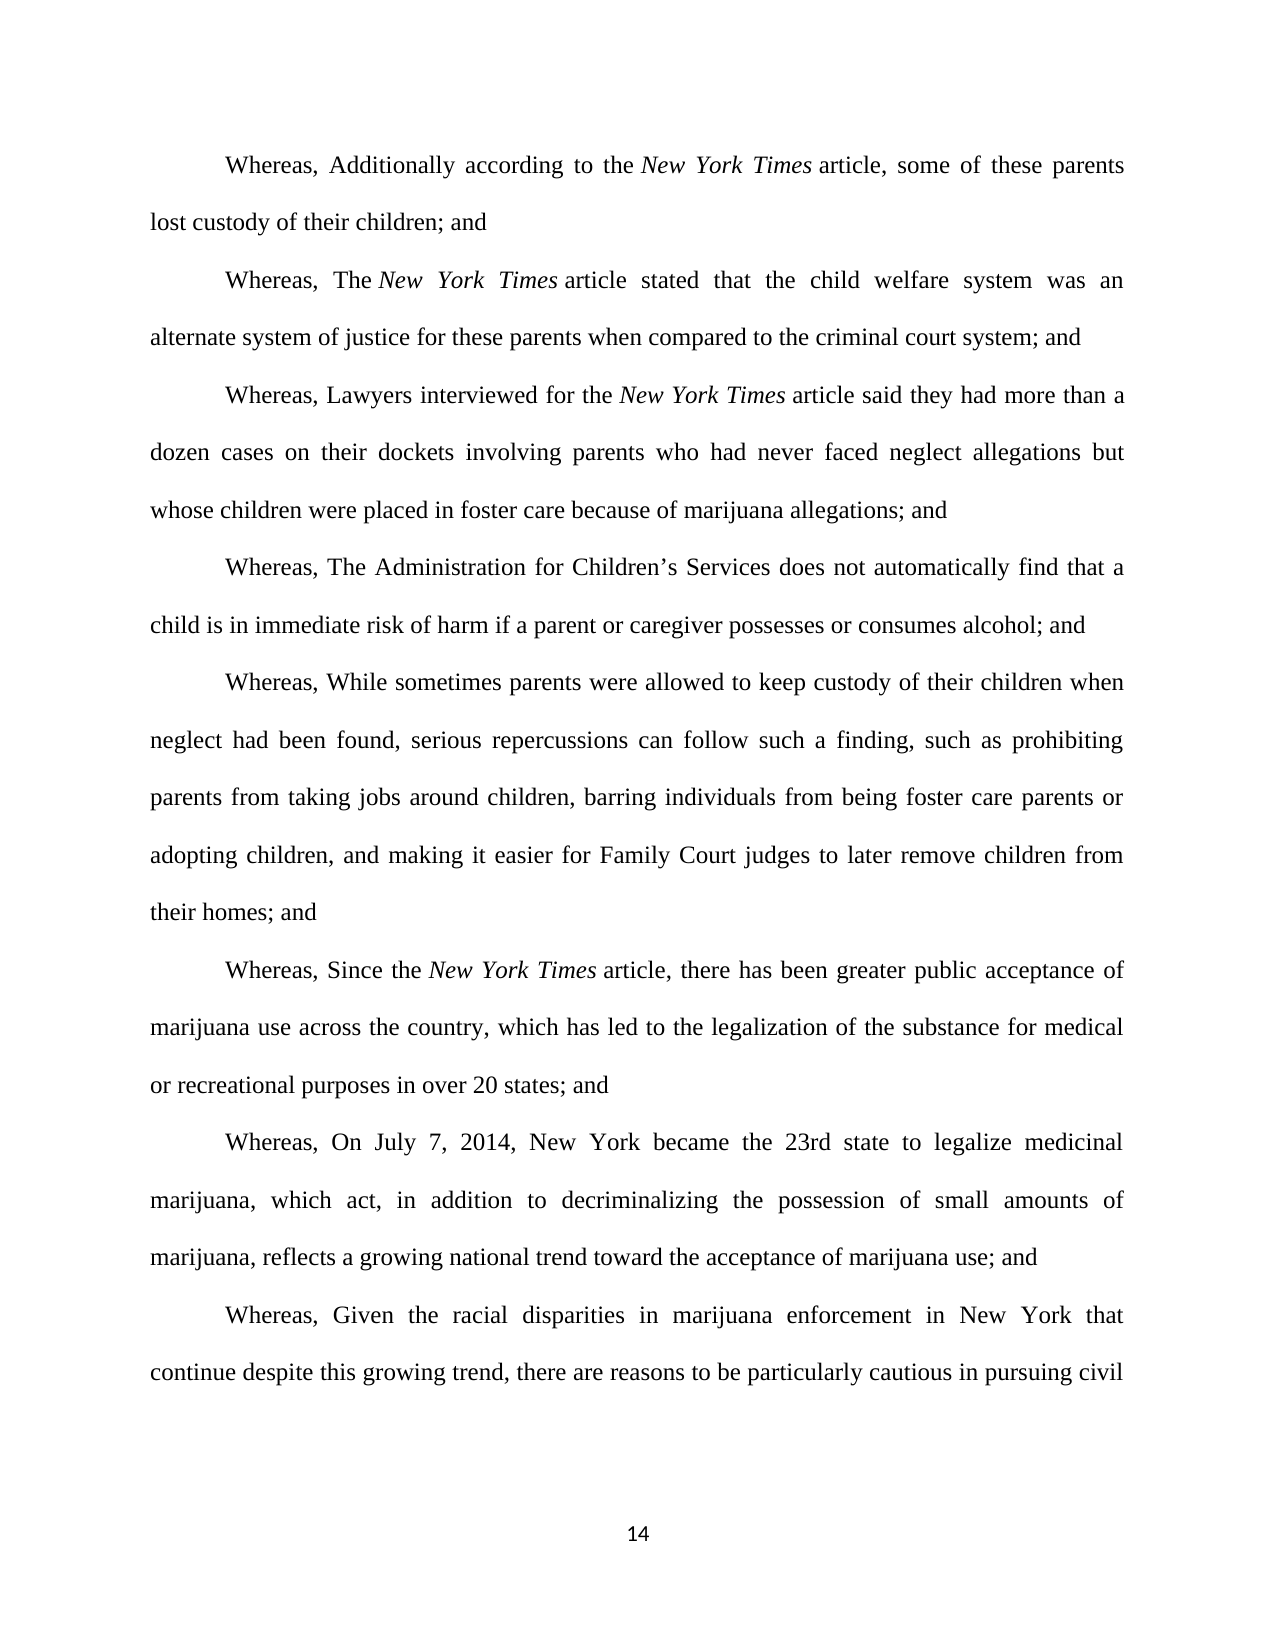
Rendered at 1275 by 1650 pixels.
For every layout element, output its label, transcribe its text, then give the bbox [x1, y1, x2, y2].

text Whereas, The Administration for Children’s Services does not automatically find that a child is in immediate risk of harm if a parent or caregiver possesses or consumes alcohol; and [150, 552, 1125, 639]
text Whereas, The New York Times article stated that the child welfare system was an alternate system of justice for these parents when compared to the criminal court system; and [150, 265, 1125, 351]
text Whereas, On July 7, 2014, New York became the 23rd state to legalize medicinal marijuana, which act, in addition to decriminalizing the possession of small amounts of marijuana, reflects a growing national trend toward the acceptance of marijuana use; and [150, 1127, 1125, 1271]
text Whereas, Since the New York Times article, there has been greater public acceptance of marijuana use across the country, which has led to the legalization of the substance for medical or recreational purposes in over 20 states; and [150, 955, 1125, 1099]
text Whereas, While sometimes parents were allowed to keep custody of their children when neglect had been found, serious repercussions can follow such a finding, such as prohibiting parents from taking jobs around children, barring individuals from being foster care parents or adopting children, and making it easier for Family Court judges to later remove children from their homes; and [150, 667, 1125, 926]
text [150, 1300, 1125, 1386]
text Whereas, Lawyers interviewed for the New York Times article said they had more than a dozen cases on their dockets involving parents who had never faced neglect allegations but whose children were placed in foster care because of marijuana allegations; and [150, 380, 1125, 524]
text Whereas, Additionally according to the New York Times article, some of these parents lost custody of their children; and [150, 150, 1125, 236]
